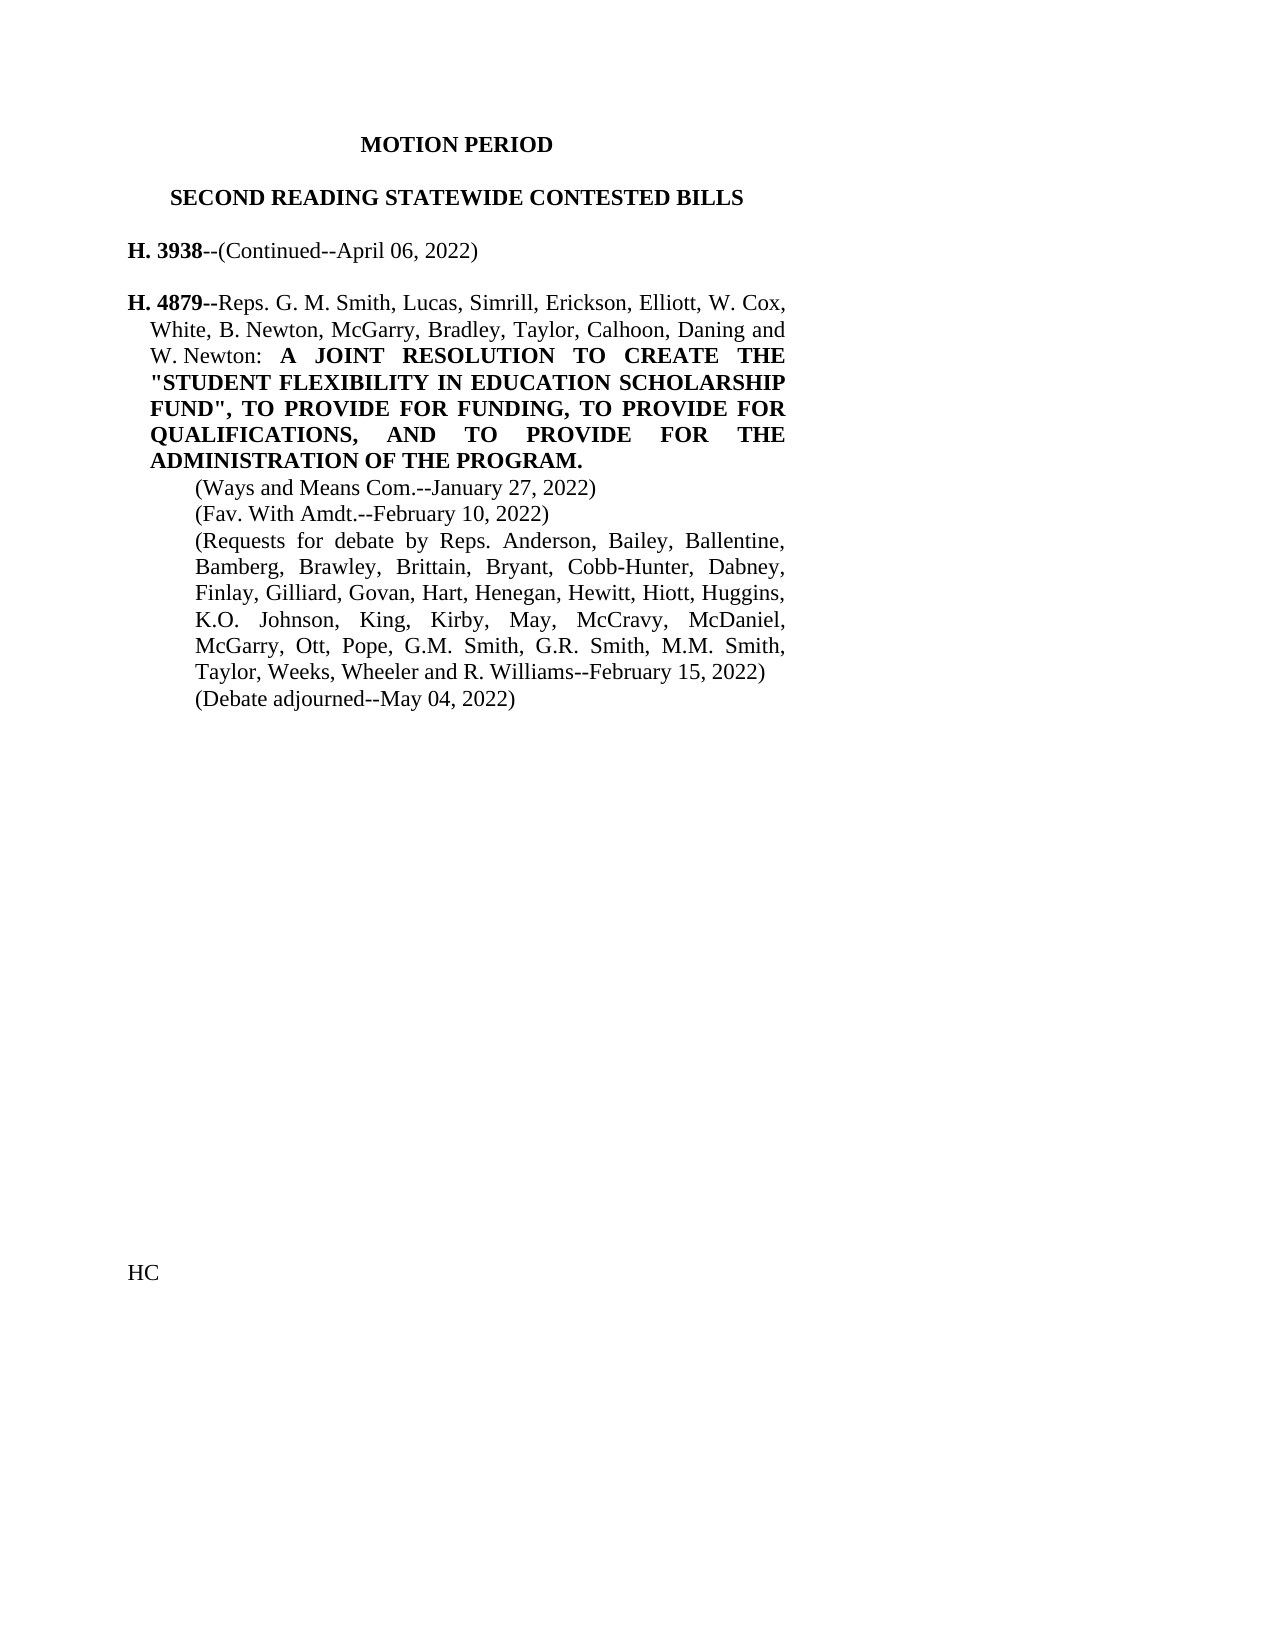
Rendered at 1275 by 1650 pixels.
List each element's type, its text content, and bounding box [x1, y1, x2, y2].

text SECOND READING STATEWIDE CONTESTED BILLS [127, 184, 786, 210]
text H. 3938--(Continued--April 06, 2022) [127, 237, 786, 263]
text (Debate adjourned--May 04, 2022) [195, 685, 786, 711]
text H. 4879--Reps. G. M. Smith, Lucas, Simrill, Erickson, Elliott, W. Cox, White, B. Newton, McGarry, Bradley, Taylor, Calhoon, Daning and W. Newton: A JOINT RESOLUTION TO CREATE THE "STUDENT FLEXIBILITY IN EDUCATION SCHOLARSHIP FUND", TO PROVIDE FOR FUNDING, TO PROVIDE FOR QUALIFICATIONS, AND TO PROVIDE FOR THE ADMINISTRATION OF THE PROGRAM. [127, 289, 786, 474]
text MOTION PERIOD [127, 131, 786, 158]
text (Requests for debate by Reps. Anderson, Bailey, Ballentine, Bamberg, Brawley, Brittain, Bryant, Cobb-Hunter, Dabney, Finlay, Gilliard, Govan, Hart, Henegan, Hewitt, Hiott, Huggins, K.O. Johnson, King, Kirby, May, McCravy, McDaniel, McGarry, Ott, Pope, G.M. Smith, G.R. Smith, M.M. Smith, Taylor, Weeks, Wheeler and R. Williams--February 15, 2022) [195, 527, 786, 685]
text (Ways and Means Com.--January 27, 2022) [195, 474, 786, 500]
text (Fav. With Amdt.--February 10, 2022) [195, 500, 786, 527]
